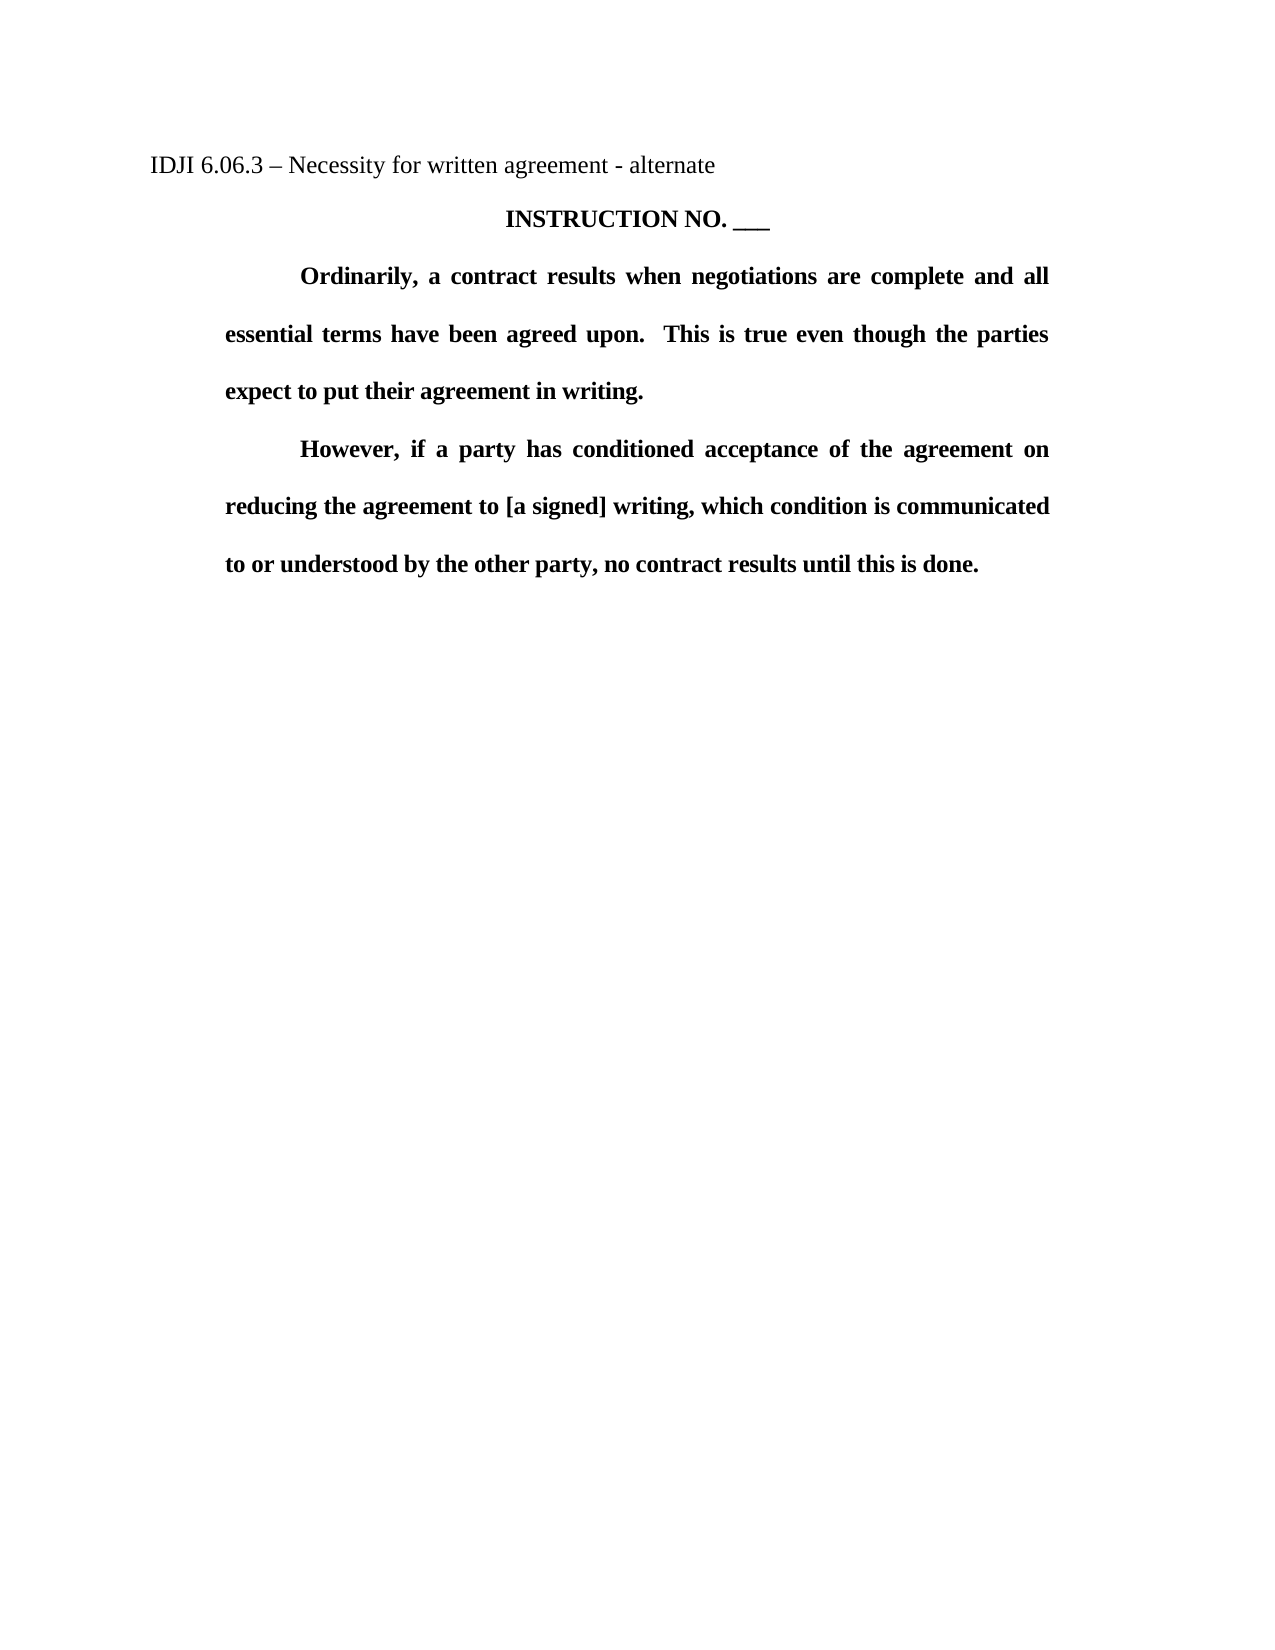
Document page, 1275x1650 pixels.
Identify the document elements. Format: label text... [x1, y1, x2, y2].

title INSTRUCTION NO. ___ [225, 204, 1050, 232]
subtitle IDJI 6.06.3 – Necessity for written agreement - alternate [150, 150, 1125, 179]
text However, if a party has conditioned acceptance of the agreement on reducing the agreement to [a signed] writing, which condition is communicated to or understood by the other party, no contract results until this is done. [225, 434, 1050, 577]
text Ordinarily, a contract results when negotiations are complete and all essential terms have been agreed upon. This is true even though the parties expect to put their agreement in writing. [225, 261, 1050, 405]
